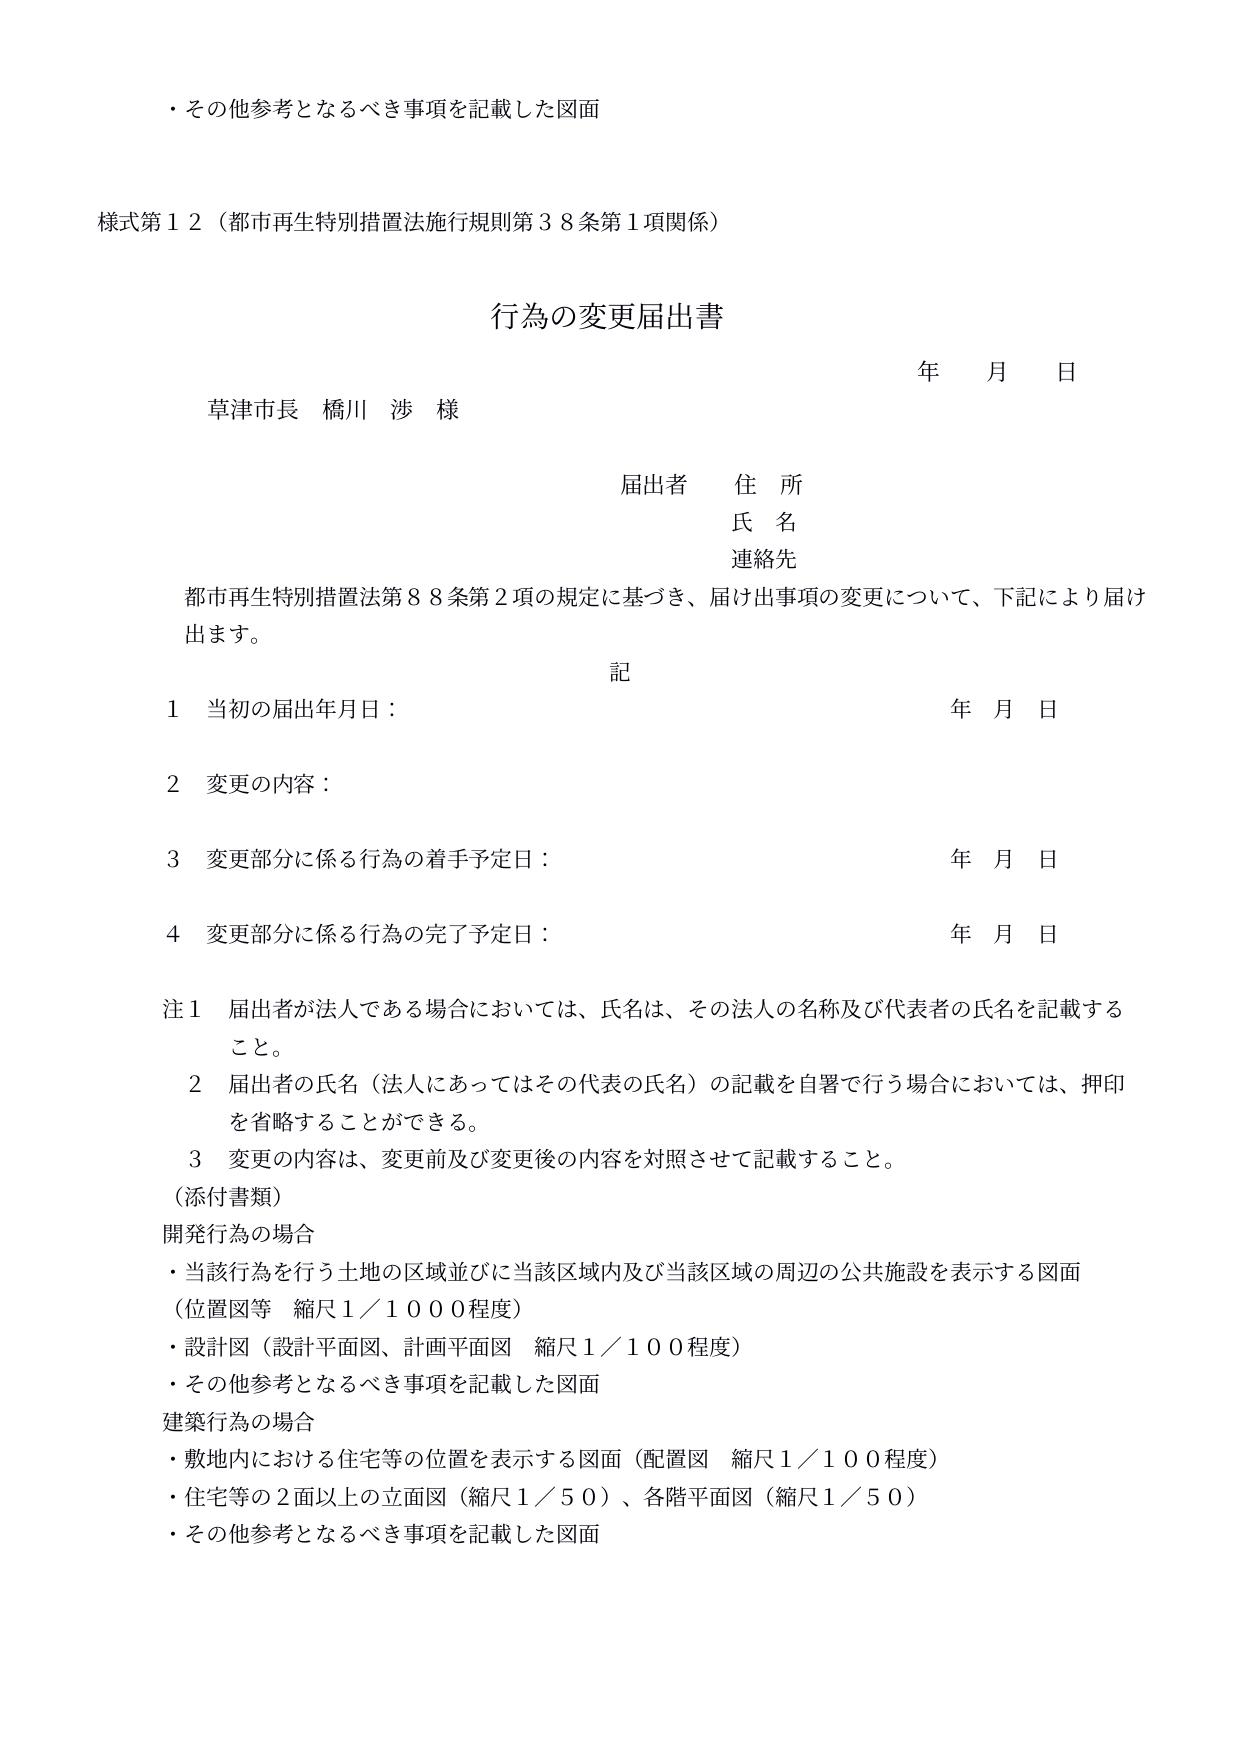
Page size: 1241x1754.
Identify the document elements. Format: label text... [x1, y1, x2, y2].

text 開発行為の場合 [75, 1214, 1165, 1252]
text こと。 [184, 1027, 1165, 1064]
text ・当該行為を行う土地の区域並びに当該区域内及び当該区域の周辺の公共施設を表示する図面 [75, 1252, 1165, 1289]
text ・住宅等の２面以上の立面図（縮尺１／５０）、各階平面図（縮尺１／５０） [75, 1477, 1165, 1514]
text ・その他参考となるべき事項を記載した図面 [75, 1364, 1165, 1402]
text ・敷地内における住宅等の位置を表示する図面（配置図 縮尺１／１００程度） [75, 1439, 1165, 1477]
text ・その他参考となるべき事項を記載した図面 [75, 89, 1165, 127]
text ・その他参考となるべき事項を記載した図面 [75, 1514, 1165, 1589]
text ４ 変更部分に係る行為の完了予定日： 年 月 日 [75, 914, 1165, 952]
text （位置図等 縮尺１／１０００程度） [75, 1289, 1165, 1327]
text 行為の変更届出書 [184, 277, 1165, 352]
text を省略することができる。 ３ 変更の内容は、変更前及び変更後の内容を対照させて記載すること。 [75, 1102, 1165, 1177]
text 年 月 日 [184, 352, 1165, 389]
text 注１ 届出者が法人である場合においては、氏名は、その法人の名称及び代表者の氏名を記載する [75, 989, 1165, 1027]
text １ 当初の届出年月日： 年 月 日 [75, 689, 1165, 727]
text ・設計図（設計平面図、計画平面図 縮尺１／１００程度） [75, 1327, 1165, 1364]
text （添付書類） [75, 1177, 1165, 1214]
text 建築行為の場合 [75, 1402, 1165, 1439]
subtitle 記 [75, 652, 1165, 689]
text 氏 名 [184, 502, 1165, 539]
text 連絡先 [184, 539, 1165, 577]
text ２ 届出者の氏名（法人にあってはその代表の氏名）の記載を自署で行う場合においては、押印 [75, 1064, 1165, 1102]
text 都市再生特別措置法第８８条第２項の規定に基づき、届け出事項の変更について、下記により届け出ます。 [184, 577, 1165, 652]
text ３ 変更部分に係る行為の着手予定日： 年 月 日 [75, 839, 1165, 877]
text ２ 変更の内容： [75, 764, 1165, 802]
text 草津市長 橋川 渉 様 [184, 389, 1165, 427]
text 様式第１２（都市再生特別措置法施行規則第３８条第１項関係） [75, 202, 1165, 239]
text 届出者 住 所 [184, 464, 1165, 502]
